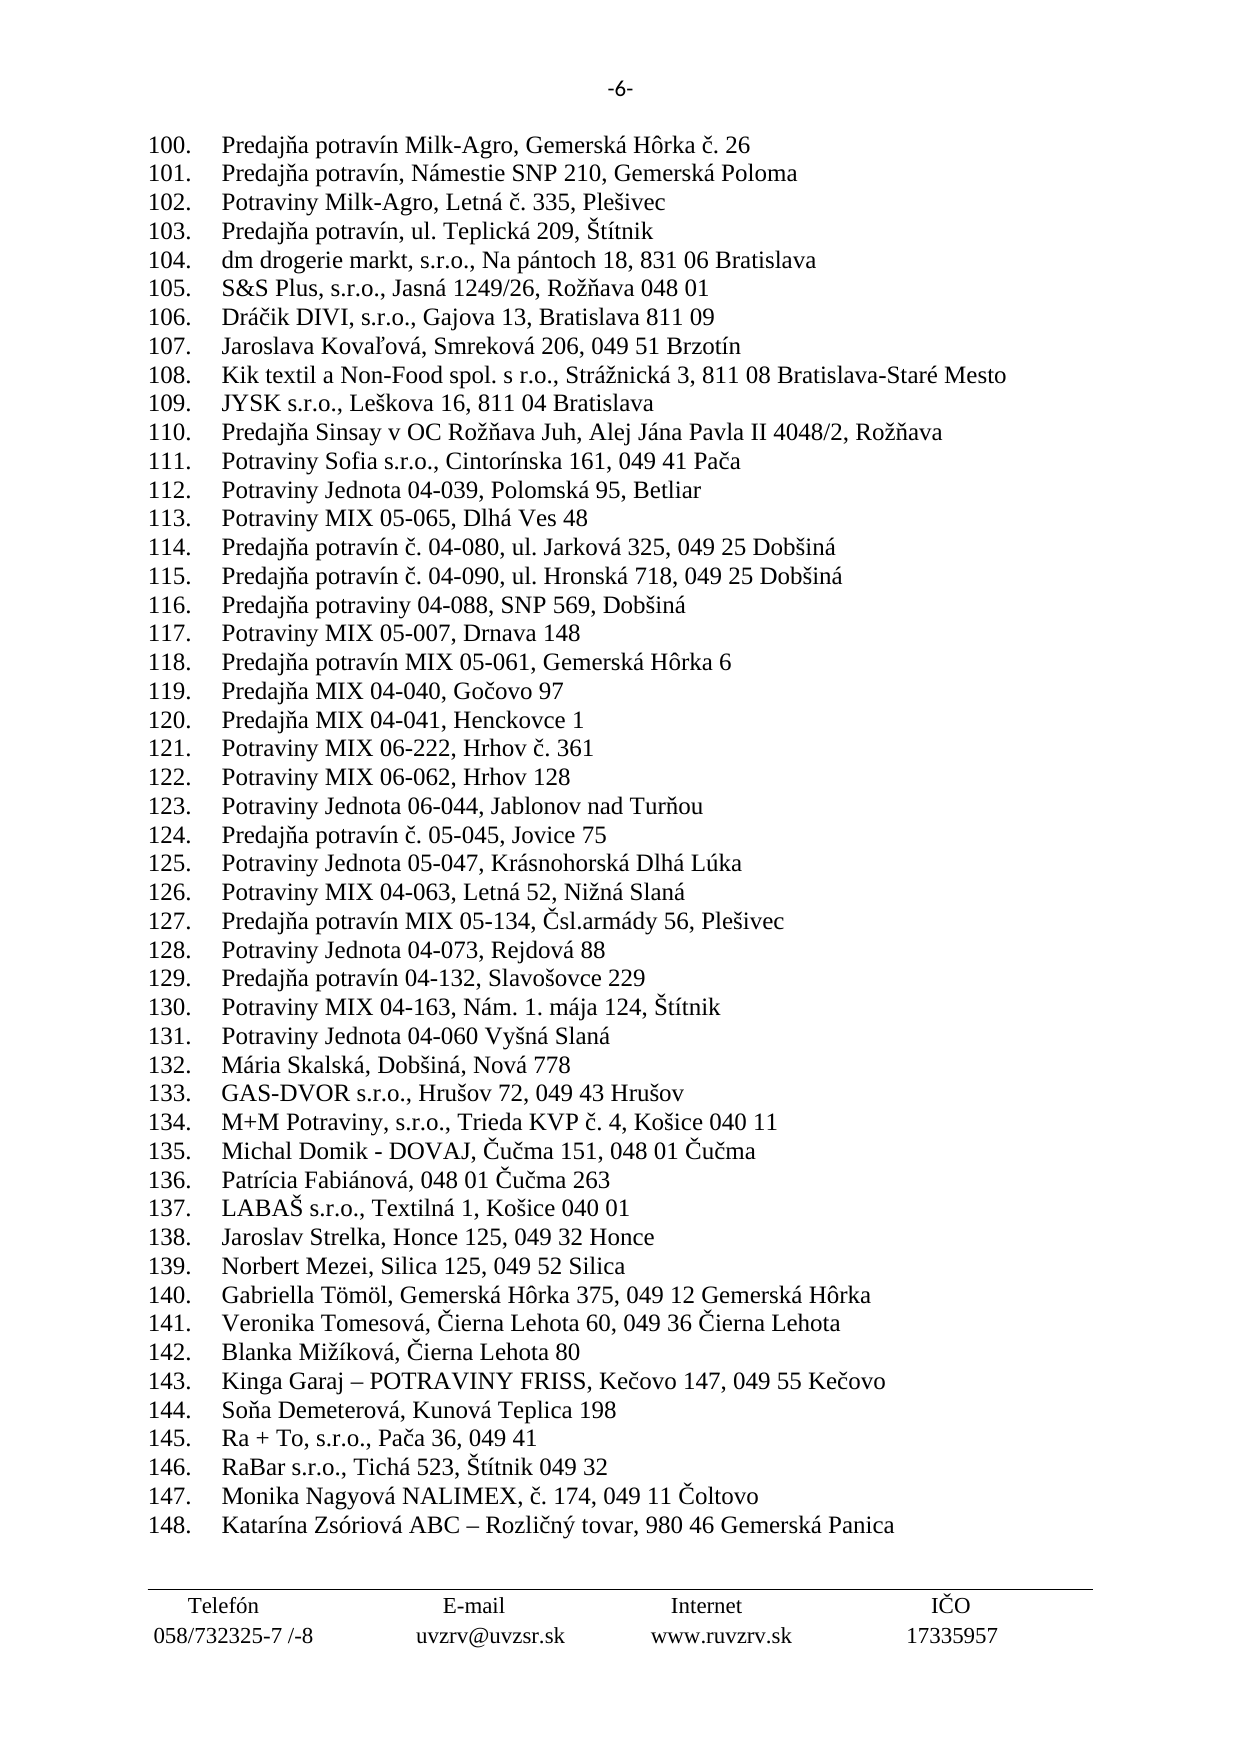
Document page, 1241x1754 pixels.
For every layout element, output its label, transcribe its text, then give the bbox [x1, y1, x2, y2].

text 111. Potraviny Sofia s.r.o., Cintorínska 161, 049 41 Pača [148, 446, 1093, 475]
text 115. Predajňa potravín č. 04-090, ul. Hronská 718, 049 25 Dobšiná [148, 561, 1093, 590]
text 109. JYSK s.r.o., Leškova 16, 811 04 Bratislava [148, 388, 1093, 417]
text 137. LABAŠ s.r.o., Textilná 1, Košice 040 01 [148, 1193, 1093, 1222]
text 120. Predajňa MIX 04-041, Henckovce 1 [148, 705, 1093, 733]
text 121. Potraviny MIX 06-222, Hrhov č. 361 [148, 733, 1093, 762]
text 116. Predajňa potraviny 04-088, SNP 569, Dobšiná [148, 590, 1093, 618]
text 107. Jaroslava Kovaľová, Smreková 206, 049 51 Brzotín [148, 331, 1093, 360]
text 140. Gabriella Tömöl, Gemerská Hôrka 375, 049 12 Gemerská Hôrka [148, 1280, 1093, 1308]
text 114. Predajňa potravín č. 04-080, ul. Jarková 325, 049 25 Dobšiná [148, 532, 1093, 561]
text 113. Potraviny MIX 05-065, Dlhá Ves 48 [148, 503, 1093, 532]
text 106. Dráčik DIVI, s.r.o., Gajova 13, Bratislava 811 09 [148, 302, 1093, 331]
text 134. M+M Potraviny, s.r.o., Trieda KVP č. 4, Košice 040 11 [148, 1107, 1093, 1136]
text 117. Potraviny MIX 05-007, Drnava 148 [148, 618, 1093, 647]
text 135. Michal Domik - DOVAJ, Čučma 151, 048 01 Čučma [148, 1136, 1093, 1165]
text 102. Potraviny Milk-Agro, Letná č. 335, Plešivec [148, 187, 1093, 216]
text 143. Kinga Garaj – POTRAVINY FRISS, Kečovo 147, 049 55 Kečovo [148, 1366, 1093, 1395]
text 145. Ra + To, s.r.o., Pača 36, 049 41 [148, 1423, 1093, 1452]
text 104. dm drogerie markt, s.r.o., Na pántoch 18, 831 06 Bratislava [148, 245, 1093, 273]
text 132. Mária Skalská, Dobšiná, Nová 778 [148, 1050, 1093, 1078]
text 105. S&S Plus, s.r.o., Jasná 1249/26, Rožňava 048 01 [148, 273, 1093, 302]
text 123. Potraviny Jednota 06-044, Jablonov nad Turňou [148, 791, 1093, 820]
text 126. Potraviny MIX 04-063, Letná 52, Nižná Slaná [148, 877, 1093, 906]
text 103. Predajňa potravín, ul. Teplická 209, Štítnik [148, 216, 1093, 245]
text 129. Predajňa potravín 04-132, Slavošovce 229 [148, 963, 1093, 992]
text 110. Predajňa Sinsay v OC Rožňava Juh, Alej Jána Pavla II 4048/2, Rožňava [148, 417, 1093, 446]
text 125. Potraviny Jednota 05-047, Krásnohorská Dlhá Lúka [148, 848, 1093, 877]
text 127. Predajňa potravín MIX 05-134, Čsl.armády 56, Plešivec [148, 906, 1093, 935]
text 128. Potraviny Jednota 04-073, Rejdová 88 [148, 935, 1093, 963]
text 147. Monika Nagyová NALIMEX, č. 174, 049 11 Čoltovo [148, 1481, 1093, 1510]
text 133. GAS-DVOR s.r.o., Hrušov 72, 049 43 Hrušov [148, 1078, 1093, 1107]
text 108. Kik textil a Non-Food spol. s r.o., Strážnická 3, 811 08 Bratislava-Staré Mesto [148, 360, 1093, 388]
text 131. Potraviny Jednota 04-060 Vyšná Slaná [148, 1021, 1093, 1050]
text 146. RaBar s.r.o., Tichá 523, Štítnik 049 32 [148, 1452, 1093, 1481]
text 118. Predajňa potravín MIX 05-061, Gemerská Hôrka 6 [148, 647, 1093, 676]
text 136. Patrícia Fabiánová, 048 01 Čučma 263 [148, 1165, 1093, 1193]
text 138. Jaroslav Strelka, Honce 125, 049 32 Honce [148, 1222, 1093, 1251]
text 112. Potraviny Jednota 04-039, Polomská 95, Betliar [148, 475, 1093, 503]
text 130. Potraviny MIX 04-163, Nám. 1. mája 124, Štítnik [148, 992, 1093, 1021]
text 144. Soňa Demeterová, Kunová Teplica 198 [148, 1395, 1093, 1423]
text 142. Blanka Mižíková, Čierna Lehota 80 [148, 1337, 1093, 1366]
text 122. Potraviny MIX 06-062, Hrhov 128 [148, 762, 1093, 791]
text 139. Norbert Mezei, Silica 125, 049 52 Silica [148, 1251, 1093, 1280]
text 101. Predajňa potravín, Námestie SNP 210, Gemerská Poloma [148, 158, 1093, 187]
text 124. Predajňa potravín č. 05-045, Jovice 75 [148, 820, 1093, 848]
text 100. Predajňa potravín Milk-Agro, Gemerská Hôrka č. 26 [148, 130, 1093, 158]
text 141. Veronika Tomesová, Čierna Lehota 60, 049 36 Čierna Lehota [148, 1308, 1093, 1337]
text 119. Predajňa MIX 04-040, Gočovo 97 [148, 676, 1093, 705]
text 148. Katarína Zsóriová ABC – Rozličný tovar, 980 46 Gemerská Panica [148, 1510, 1093, 1538]
